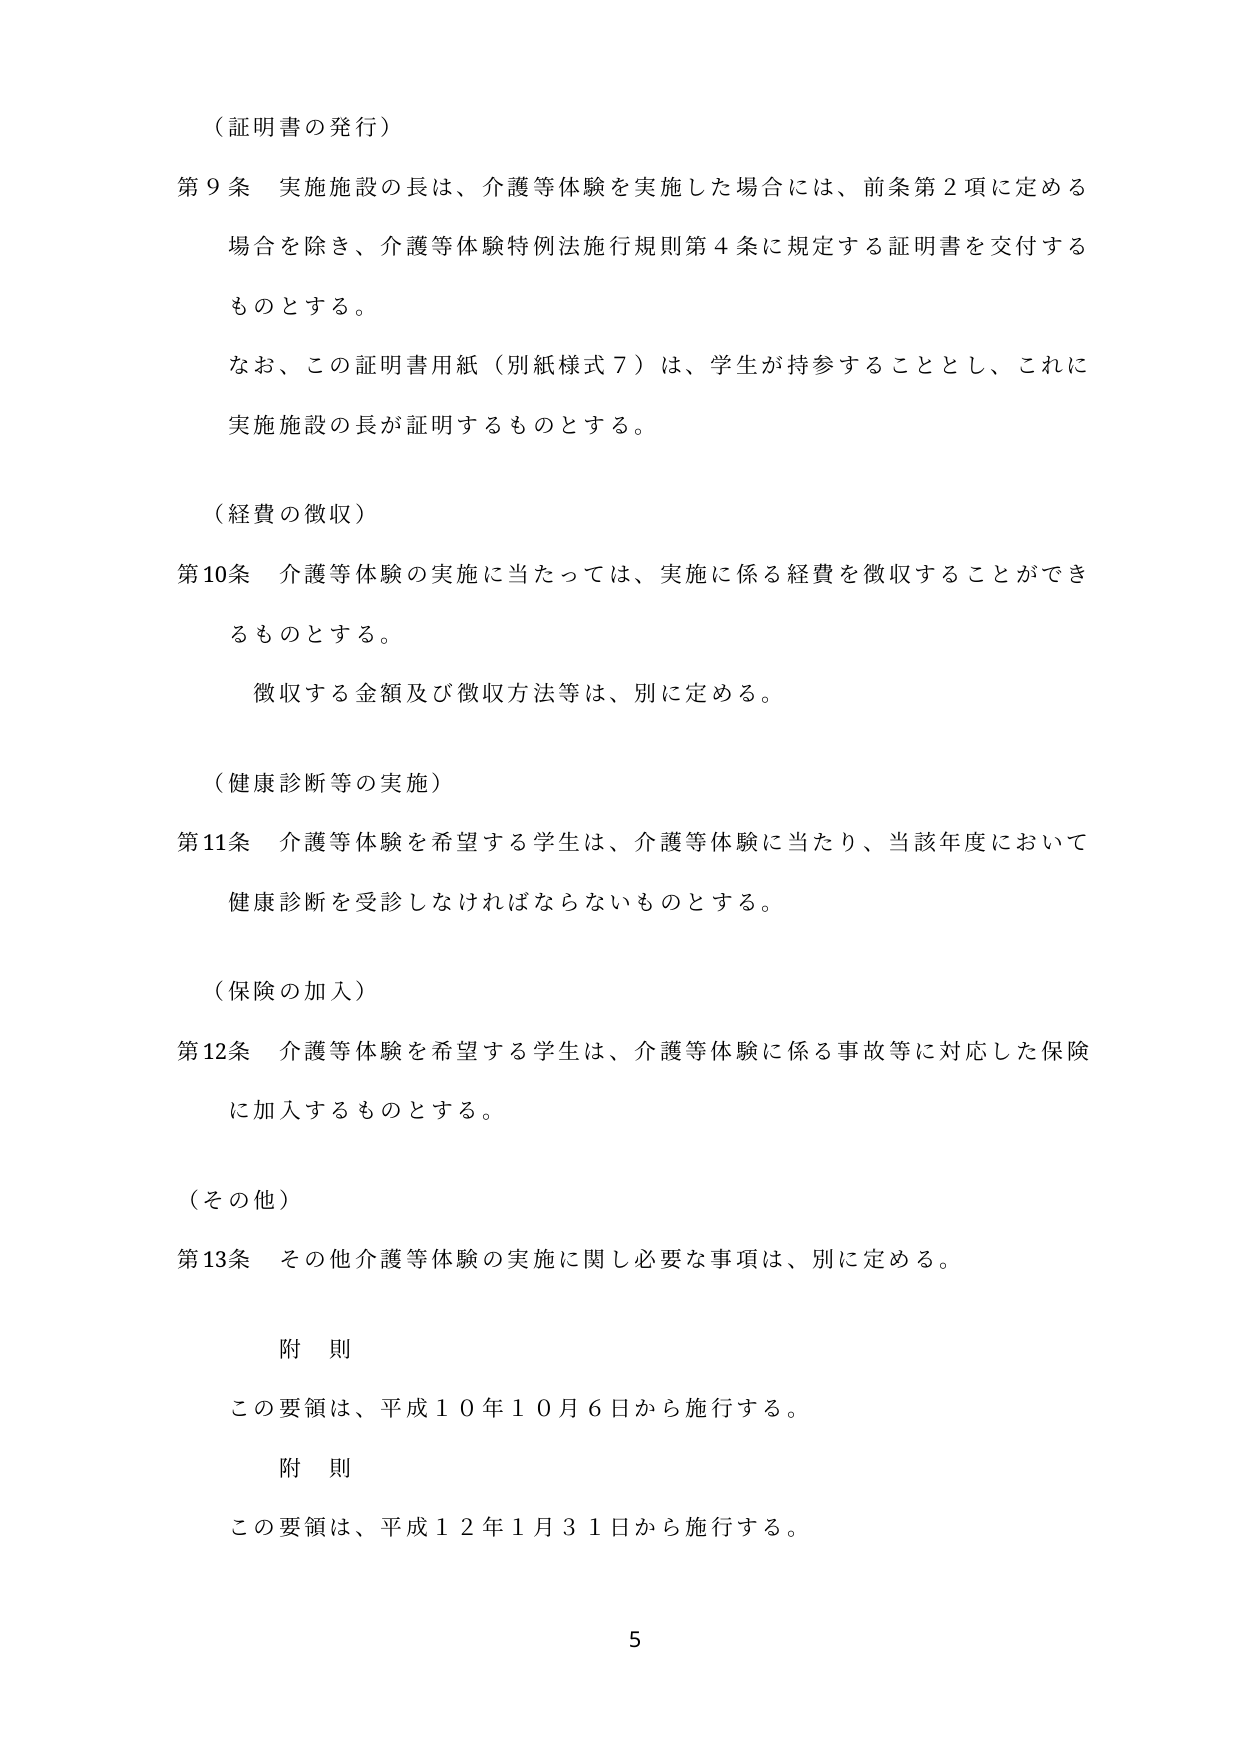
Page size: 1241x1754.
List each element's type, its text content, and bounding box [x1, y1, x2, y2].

text （経費の徴収） [177, 484, 1092, 543]
text この要領は、平成１２年１月３１日から施行する。 [177, 1497, 1092, 1556]
text 徴収する金額及び徴収方法等は、別に定める。 [177, 662, 1092, 722]
text （その他） [177, 1169, 1092, 1228]
text 第12条 介護等体験を希望する学生は、介護等体験に係る事故等に対応した保険に加入するものとする。 [177, 1020, 1092, 1139]
text なお、この証明書用紙（別紙様式７）は、学生が持参することとし、これに実施施設の長が証明するものとする。 [177, 335, 1092, 454]
text （保険の加入） [177, 960, 1092, 1020]
text 第11条 介護等体験を希望する学生は、介護等体験に当たり、当該年度において健康診断を受診しなければならないものとする。 [177, 811, 1092, 931]
text （証明書の発行） [177, 96, 1092, 156]
text 第13条 その他介護等体験の実施に関し必要な事項は、別に定める。 [177, 1228, 1092, 1288]
text 附 則 [177, 1318, 1092, 1377]
text 附 則 [177, 1437, 1092, 1497]
text この要領は、平成１０年１０月６日から施行する。 [177, 1377, 1092, 1437]
text （健康診断等の実施） [177, 752, 1092, 811]
text 第９条 実施施設の長は、介護等体験を実施した場合には、前条第２項に定める場合を除き、介護等体験特例法施行規則第４条に規定する証明書を交付するものとする。 [177, 156, 1092, 335]
text 第10条 介護等体験の実施に当たっては、実施に係る経費を徴収することができるものとする。 [177, 543, 1092, 662]
